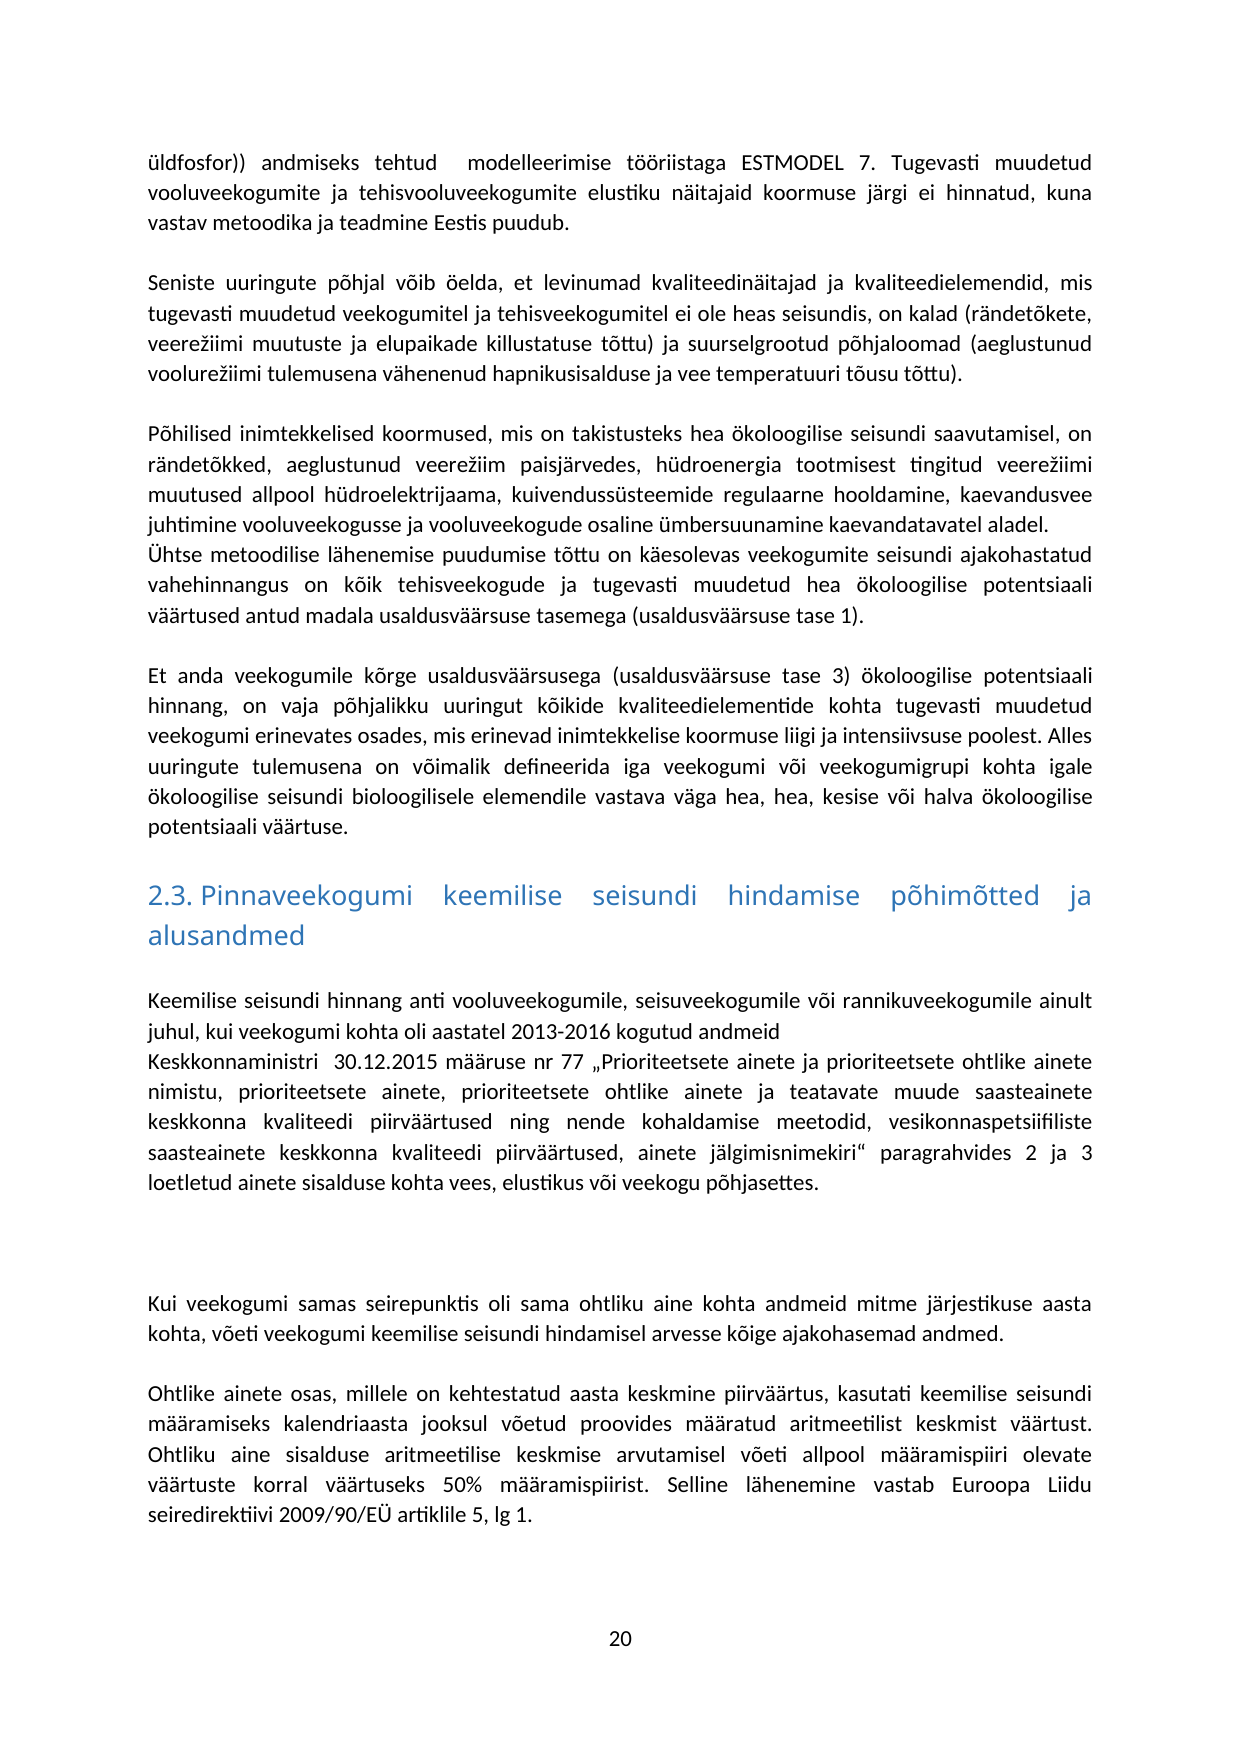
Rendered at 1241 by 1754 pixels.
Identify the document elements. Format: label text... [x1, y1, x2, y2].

text Et anda veekogumile kõrge usaldusväärsusega (usaldusväärsuse tase 3) ökoloogilise potentsiaali hinnang, on vaja põhjalikku uuringut kõikide kvaliteedielementide kohta tugevasti muudetud veekogumi erinevates osades, mis erinevad inimtekkelise koormuse liigi ja intensiivsuse poolest. Alles uuringute tulemusena on võimalik defineerida iga veekogumi või veekogumigrupi kohta igale ökoloogilise seisundi bioloogilisele elemendile vastava väga hea, hea, kesise või halva ökoloogilise potentsiaali väärtuse. [148, 661, 1093, 840]
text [148, 148, 1093, 236]
text Keemilise seisundi hinnang anti vooluveekogumile, seisuveekogumile või rannikuveekogumile ainult juhul, kui veekogumi kohta oli aastatel 2013-2016 kogutud andmeid [148, 987, 1093, 1045]
text Ohtlike ainete osas, millele on kehtestatud aasta keskmine piirväärtus, kasutati keemilise seisundi määramiseks kalendriaasta jooksul võetud proovides määratud aritmeetilist keskmist väärtust. Ohtliku aine sisalduse aritmeetilise keskmise arvutamisel võeti allpool määramispiiri olevate väärtuste korral väärtuseks 50% määramispiirist. Selline lähenemine vastab Euroopa Liidu seiredirektiivi 2009/90/EÜ artiklile 5, lg 1. [148, 1379, 1093, 1528]
subtitle 2.3. Pinnaveekogumi keemilise seisundi hindamise põhimõtted ja alusandmed [148, 877, 1093, 953]
text Ühtse metoodilise lähenemise puudumise tõttu on käesolevas veekogumite seisundi ajakohastatud vahehinnangus on kõik tehisveekogude ja tugevasti muudetud hea ökoloogilise potentsiaali väärtused antud madala usaldusväärsuse tasemega (usaldusväärsuse tase 1). [148, 540, 1093, 629]
text Keskkonnaministri 30.12.2015 määruse nr 77 „Prioriteetsete ainete ja prioriteetsete ohtlike ainete nimistu, prioriteetsete ainete, prioriteetsete ohtlike ainete ja teatavate muude saasteainete keskkonna kvaliteedi piirväärtused ning nende kohaldamise meetodid, vesikonnaspetsiifiliste saasteainete keskkonna kvaliteedi piirväärtused, ainete jälgimisnimekiri“ paragrahvides 2 ja 3 loetletud ainete sisalduse kohta vees, elustikus või veekogu põhjasettes. [148, 1047, 1093, 1196]
text Põhilised inimtekkelised koormused, mis on takistusteks hea ökoloogilise seisundi saavutamisel, on rändetõkked, aeglustunud veerežiim paisjärvedes, hüdroenergia tootmisest tingitud veerežiimi muutused allpool hüdroelektrijaama, kuivendussüsteemide regulaarne hooldamine, kaevandusvee juhtimine vooluveekogusse ja vooluveekogude osaline ümbersuunamine kaevandatavatel aladel. [148, 419, 1093, 538]
text Kui veekogumi samas seirepunktis oli sama ohtliku aine kohta andmeid mitme järjestikuse aasta kohta, võeti veekogumi keemilise seisundi hindamisel arvesse kõige ajakohasemad andmed. [148, 1289, 1093, 1347]
text Seniste uuringute põhjal võib öelda, et levinumad kvaliteedinäitajad ja kvaliteedielemendid, mis tugevasti muudetud veekogumitel ja tehisveekogumitel ei ole heas seisundis, on kalad (rändetõkete, veerežiimi muutuste ja elupaikade killustatuse tõttu) ja suurselgrootud põhjaloomad (aeglustunud voolurežiimi tulemusena vähenenud hapnikusisalduse ja vee temperatuuri tõusu tõttu). [148, 268, 1093, 387]
